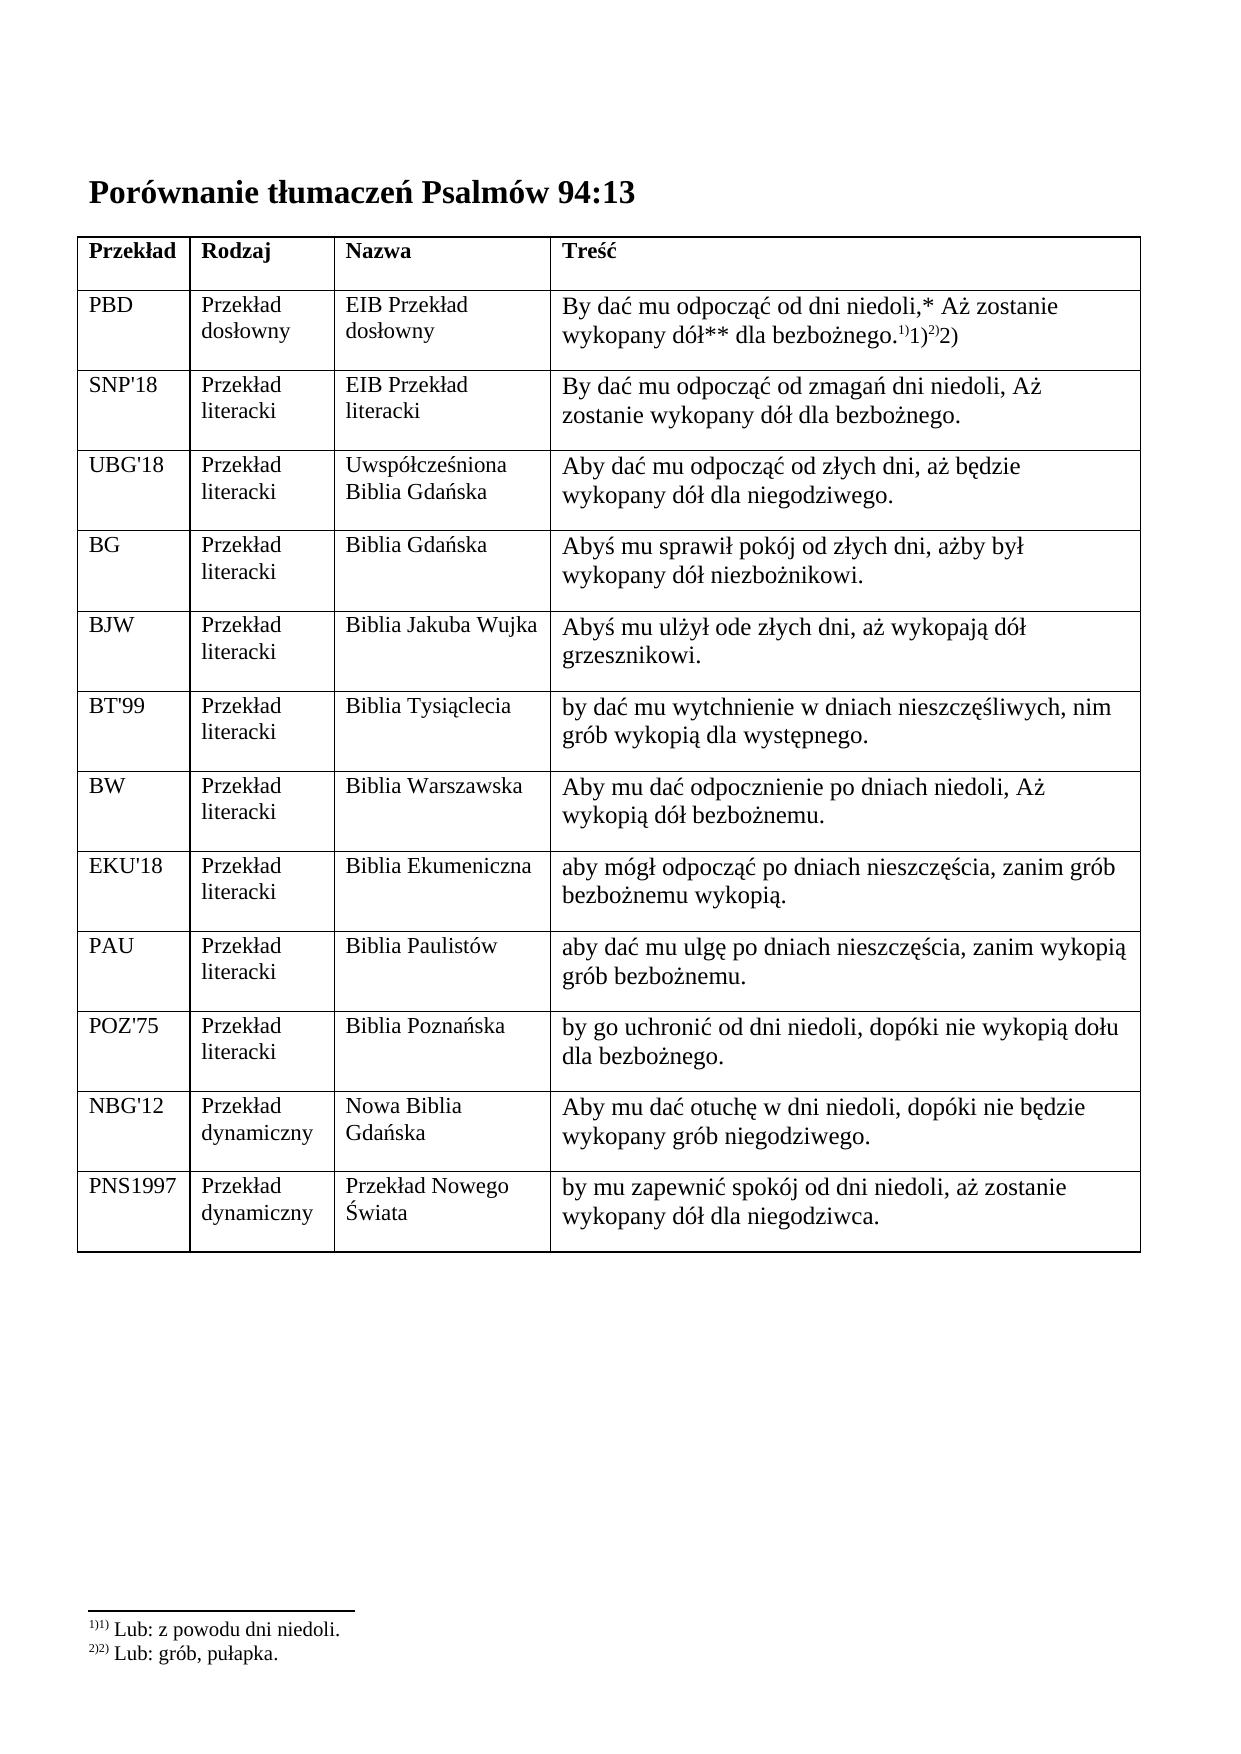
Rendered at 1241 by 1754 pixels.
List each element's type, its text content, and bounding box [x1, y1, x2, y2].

table_cell Biblia Warszawska [335, 772, 550, 851]
table_header Rodzaj [191, 238, 334, 290]
table_cell Przekład literacki [191, 451, 334, 530]
table_cell PBD [78, 291, 189, 370]
table_cell SNP'18 [78, 371, 189, 450]
table_cell By dać mu odpocząć od dni niedoli,* Aż zostanie wykopany dół** dla bezbożnego.1)2) [551, 291, 1140, 370]
table_cell by mu zapewnić spokój od dni niedoli, aż zostanie wykopany dół dla niegodziwca. [551, 1172, 1140, 1251]
table_cell Przekład Nowego Świata [335, 1172, 550, 1251]
table_cell Abyś mu ulżył ode złych dni, aż wykopają dół grzesznikowi. [551, 612, 1140, 691]
table_cell BG [78, 531, 189, 611]
table_cell Przekład dynamiczny [191, 1172, 334, 1251]
table_header Treść [551, 238, 1140, 290]
table_cell Przekład literacki [191, 772, 334, 851]
table_cell Uwspółcześniona Biblia Gdańska [335, 451, 550, 530]
table_cell Aby dać mu odpocząć od złych dni, aż będzie wykopany dół dla niegodziwego. [551, 451, 1140, 530]
table_cell Przekład literacki [191, 932, 334, 1011]
table_cell Biblia Poznańska [335, 1012, 550, 1091]
table_cell Aby mu dać otuchę w dni niedoli, dopóki nie będzie wykopany grób niegodziwego. [551, 1092, 1140, 1171]
table_cell Biblia Tysiąclecia [335, 692, 550, 771]
table_cell BJW [78, 612, 189, 691]
table_header Nazwa [335, 238, 550, 290]
table_cell Biblia Paulistów [335, 932, 550, 1011]
table_cell Nowa Biblia Gdańska [335, 1092, 550, 1171]
table_cell Biblia Jakuba Wujka [335, 612, 550, 691]
table_cell Przekład literacki [191, 531, 334, 611]
table_cell Biblia Ekumeniczna [335, 852, 550, 931]
table_cell NBG'12 [78, 1092, 189, 1171]
table_cell Biblia Gdańska [335, 531, 550, 611]
table_cell aby dać mu ulgę po dniach nieszczęścia, zanim wykopią grób bezbożnemu. [551, 932, 1140, 1011]
table_cell PNS1997 [78, 1172, 189, 1251]
table_header Przekład [78, 238, 189, 290]
table_cell Przekład literacki [191, 692, 334, 771]
table_cell BT'99 [78, 692, 189, 771]
table_cell EIB Przekład dosłowny [335, 291, 550, 370]
table_cell by dać mu wytchnienie w dniach nieszczęśliwych, nim grób wykopią dla występnego. [551, 692, 1140, 771]
table_cell Przekład literacki [191, 1012, 334, 1091]
text Porównanie tłumaczeń Psalmów 94:13 [88, 173, 1152, 211]
table_cell POZ'75 [78, 1012, 189, 1091]
table_cell Przekład dosłowny [191, 291, 334, 370]
table_cell UBG'18 [78, 451, 189, 530]
table_cell aby mógł odpocząć po dniach nieszczęścia, zanim grób bezbożnemu wykopią. [551, 852, 1140, 931]
table_cell Aby mu dać odpocznienie po dniach niedoli, Aż wykopią dół bezbożnemu. [551, 772, 1140, 851]
table_cell Przekład literacki [191, 852, 334, 931]
table_cell Przekład dynamiczny [191, 1092, 334, 1171]
table_cell By dać mu odpocząć od zmagań dni niedoli, Aż zostanie wykopany dół dla bezbożnego. [551, 371, 1140, 450]
table_cell EKU'18 [78, 852, 189, 931]
table_cell by go uchronić od dni niedoli, dopóki nie wykopią dołu dla bezbożnego. [551, 1012, 1140, 1091]
table_cell Abyś mu sprawił pokój od złych dni, ażby był wykopany dół niezbożnikowi. [551, 531, 1140, 611]
table_cell EIB Przekład literacki [335, 371, 550, 450]
table_cell Przekład literacki [191, 612, 334, 691]
table_cell PAU [78, 932, 189, 1011]
table_cell BW [78, 772, 189, 851]
table_cell Przekład literacki [191, 371, 334, 450]
